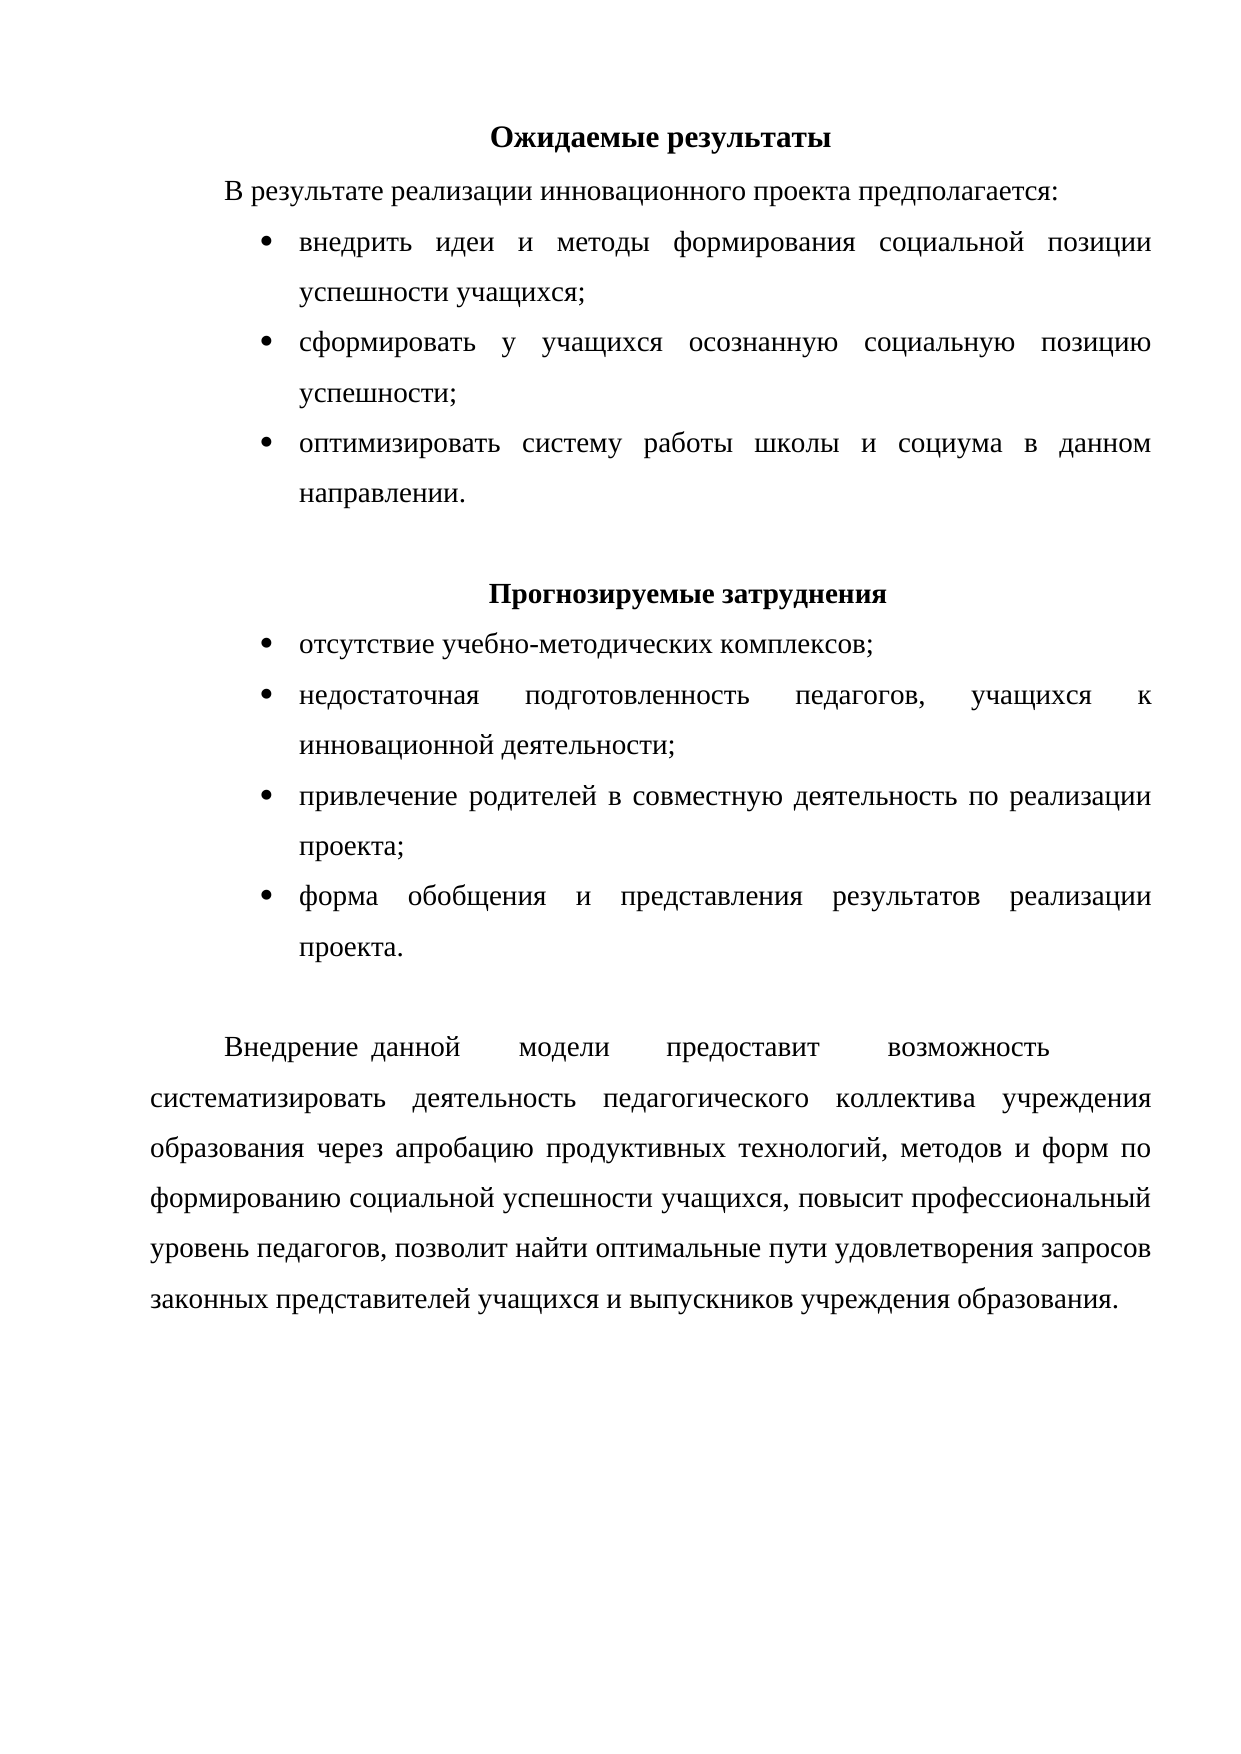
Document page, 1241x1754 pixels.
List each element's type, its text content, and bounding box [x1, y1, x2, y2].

list отсутствие учебно-методических комплексов; [261, 626, 1152, 660]
text В результате реализации инновационного проекта предполагается: [150, 173, 1152, 207]
list недостаточная подготовленность педагогов, учащихся к инновационной деятельности; [261, 677, 1152, 761]
list внедрить идеи и методы формирования социальной позиции успешности учащихся; [261, 224, 1152, 308]
list сформировать у учащихся осознанную социальную позицию успешности; [261, 324, 1152, 408]
list оптимизировать систему работы школы и социума в данном направлении. [261, 425, 1152, 509]
text Ожидаемые результаты [150, 118, 1171, 154]
text Внедрение данной модели предоставит возможность систематизировать деятельность педагогического коллектива учреждения образования через апробацию продуктивных технологий, методов и форм по формированию социальной успешности учащихся, повысит профессиональный уровень педагогов, позволит найти оптимальные пути удовлетворения запросов законных представителей учащихся и выпускников учреждения образования. [150, 1029, 1152, 1314]
text Прогнозируемые затруднения [150, 576, 1152, 610]
list форма обобщения и представления результатов реализации проекта. [261, 878, 1152, 962]
list привлечение родителей в совместную деятельность по реализации проекта; [261, 778, 1152, 862]
